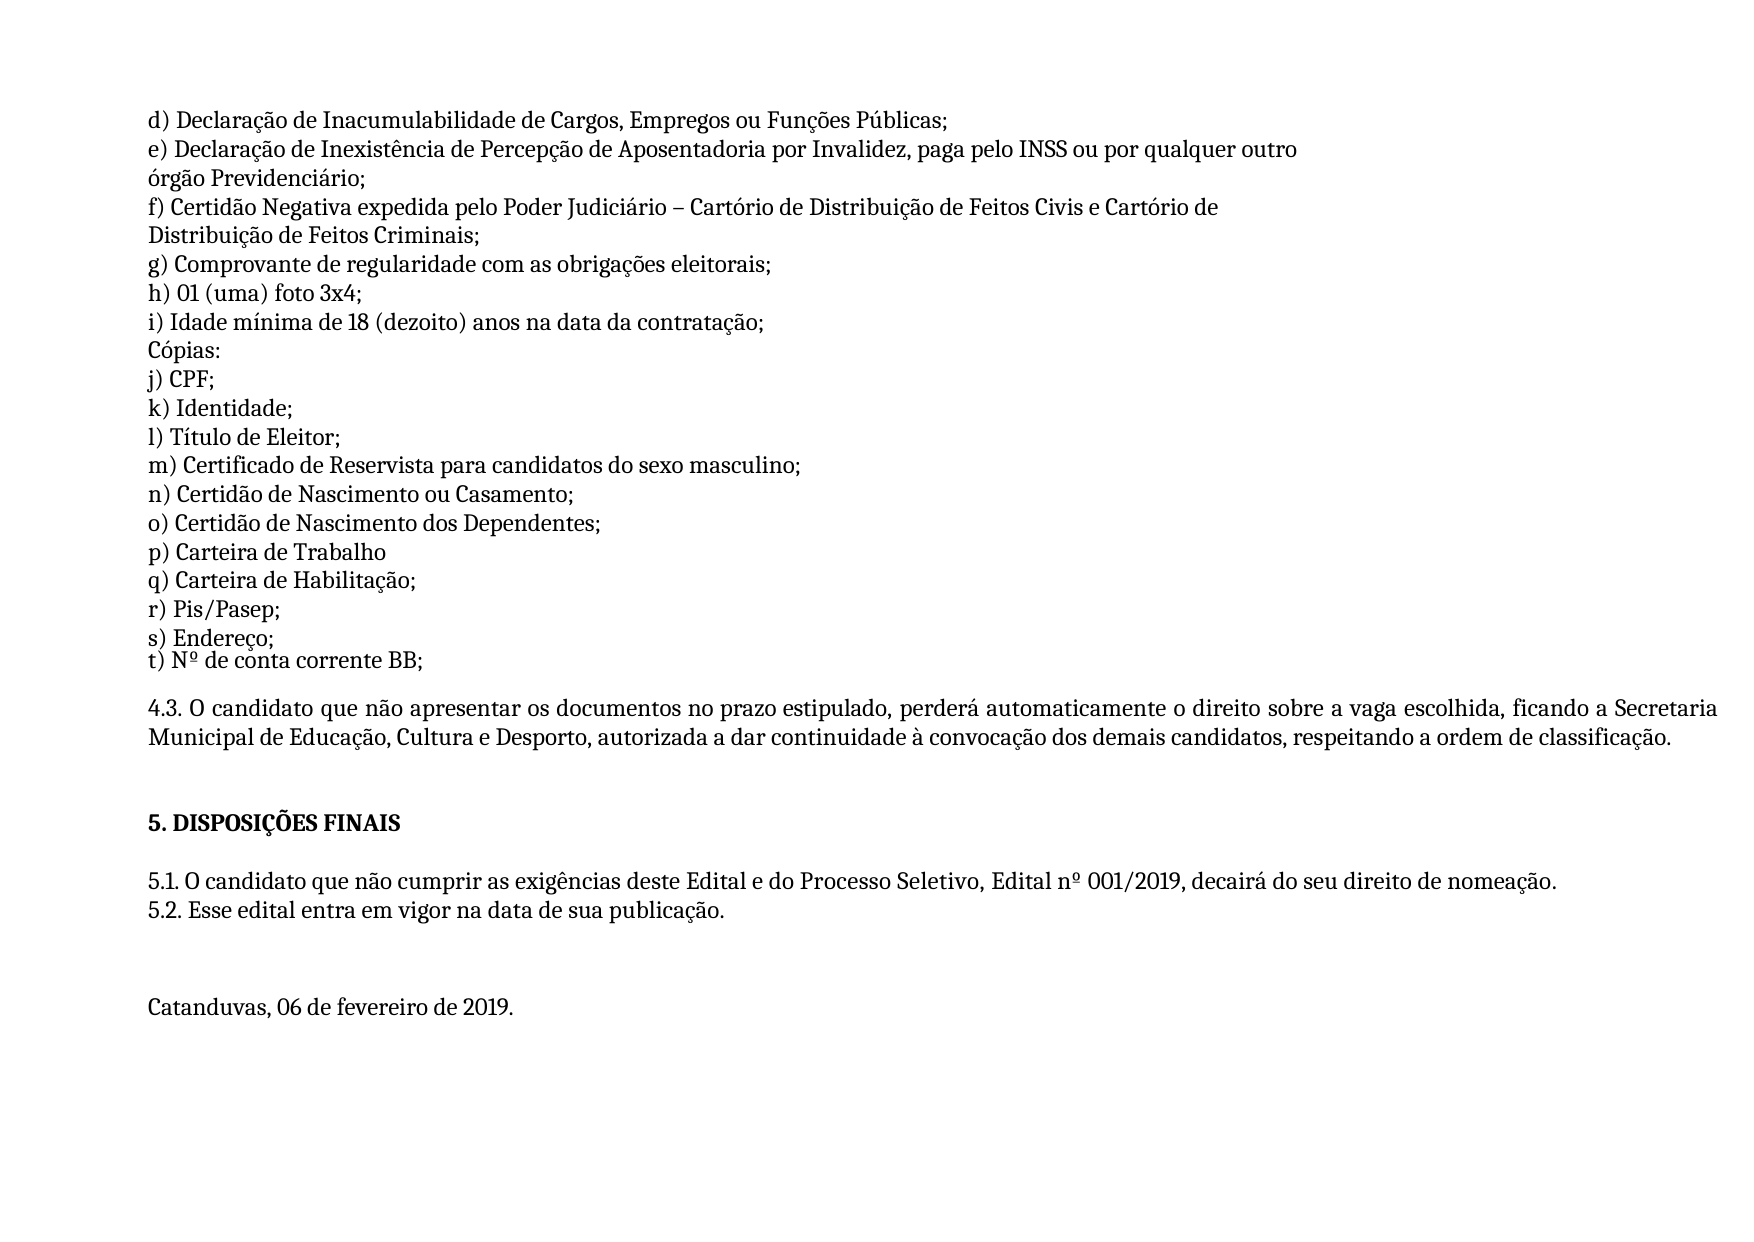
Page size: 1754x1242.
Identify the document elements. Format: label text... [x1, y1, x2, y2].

text d) Declaração de Inacumulabilidade de Cargos, Empregos ou Funções Públicas; [148, 106, 1725, 135]
text q) Carteira de Habilitação; [148, 566, 1725, 595]
text 4.3. O candidato que não apresentar os documentos no prazo estipulado, perderá automaticamente o direito sobre a vaga escolhida, ficando a Secretaria Municipal de Educação, Cultura e Desporto, autorizada a dar continuidade à convocação dos demais candidatos, respeitando a ordem de classificação. [148, 694, 1717, 752]
text k) Identidade; [148, 394, 1725, 422]
text e) Declaração de Inexistência de Percepção de Aposentadoria por Invalidez, paga pelo INSS ou por qualquer outro [148, 135, 1725, 164]
text 5.1. O candidato que não cumprir as exigências deste Edital e do Processo Seletivo, Edital nº 001/2019, decairá do seu direito de nomeação. [148, 867, 1716, 896]
text 5. DISPOSIÇÕES FINAIS [148, 809, 987, 838]
text Cópias: [148, 336, 1725, 365]
text r) Pis/Pasep; [148, 595, 1725, 624]
text f) Certidão Negativa expedida pelo Poder Judiciário – Cartório de Distribuição de Feitos Civis e Cartório de [148, 192, 1725, 221]
text h) 01 (uma) foto 3x4; [148, 279, 1725, 307]
text o) Certidão de Nascimento dos Dependentes; [148, 509, 1725, 537]
text n) Certidão de Nascimento ou Casamento; [148, 480, 1725, 509]
text 5.2. Esse edital entra em vigor na data de sua publicação. [148, 896, 1335, 924]
text g) Comprovante de regularidade com as obrigações eleitorais; [148, 250, 1725, 279]
text Catanduvas, 06 de fevereiro de 2019. [148, 993, 1725, 1022]
text l) Título de Eleitor; [148, 422, 1725, 451]
text i) Idade mínima de 18 (dezoito) anos na data da contratação; [148, 307, 1725, 336]
text Distribuição de Feitos Criminais; [148, 221, 1725, 250]
text m) Certificado de Reservista para candidatos do sexo masculino; [148, 451, 1725, 480]
text órgão Previdenciário; [148, 164, 1725, 192]
text s) Endereço; [148, 624, 1725, 652]
text j) CPF; [148, 365, 1725, 394]
text t) Nº de conta corrente BB; [148, 653, 1725, 672]
text p) Carteira de Trabalho [148, 537, 1725, 566]
